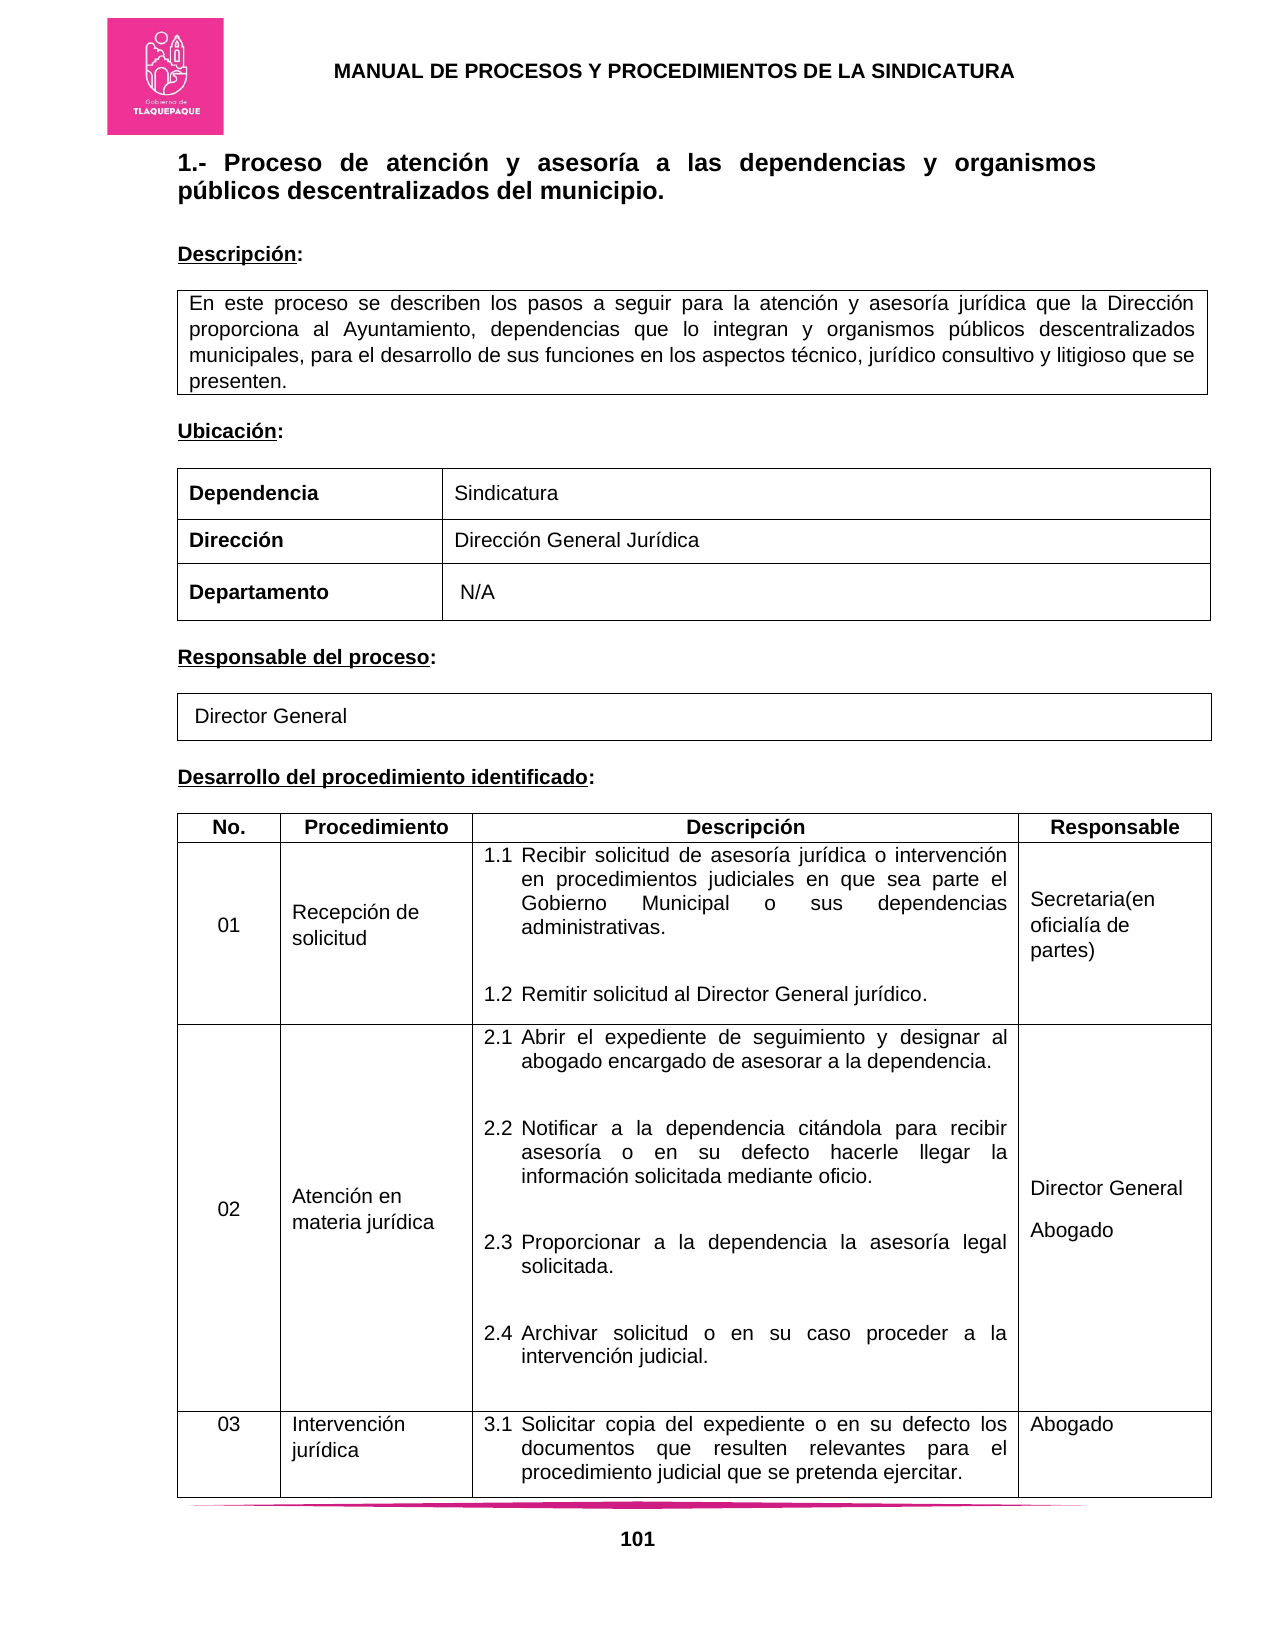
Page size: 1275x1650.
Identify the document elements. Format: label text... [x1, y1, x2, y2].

table_header Dependencia [178, 469, 442, 519]
table_cell Dirección [178, 520, 442, 563]
table_header En este proceso se describen los pasos a seguir para la atención y asesoría jurídica que la Dirección proporciona al Ayuntamiento, dependencias que lo integran y organismos públicos descentralizados municipales, para el desarrollo de sus funciones en los aspectos técnico, jurídico consultivo y litigioso que se presenten. [178, 291, 1207, 394]
table_cell Dirección General Jurídica [443, 520, 1210, 563]
table_cell Abrir el expediente de seguimiento y designar al abogado encargado de asesorar a la dependencia. Notificar a la dependencia citándola para recibir asesoría o en su defecto hacerle llegar la información solicitada mediante oficio. Proporcionar a la dependencia la asesoría legal solicitada. Archivar solicitud o en su caso proceder a la intervención judicial. [473, 1025, 1018, 1411]
text Ubicación: [177, 419, 1098, 443]
table_cell Intervención jurídica [281, 1412, 472, 1497]
text 1.- Proceso de atención y asesoría a las dependencias y organismos públicos descentralizados del municipio. [177, 148, 1098, 205]
table_cell Abogado Director General Notificador [1019, 1412, 1211, 1497]
table_cell 03 [178, 1412, 280, 1497]
table_cell Departamento [178, 564, 442, 619]
table_cell Recibir solicitud de asesoría jurídica o intervención en procedimientos judiciales en que sea parte el Gobierno Municipal o sus dependencias administrativas. Remitir solicitud al Director General jurídico. [473, 843, 1018, 1024]
table_cell Secretaria(en oficialía de partes) [1019, 843, 1211, 1024]
text Desarrollo del procedimiento identificado: [177, 765, 1098, 789]
table_cell N/A [443, 564, 1210, 619]
picture [107, 18, 224, 135]
table_header Procedimiento [281, 814, 472, 842]
table_header Sindicatura [443, 469, 1210, 519]
table_header Descripción [473, 814, 1018, 842]
table_cell 01 [178, 843, 280, 1024]
table_header No. [178, 814, 280, 842]
table_header Director General [178, 694, 1211, 740]
table_header Responsable [1019, 814, 1211, 842]
table_cell 02 [178, 1025, 280, 1411]
text Responsable del proceso: [177, 644, 1098, 668]
table_cell Recepción de solicitud [281, 843, 472, 1024]
table_cell Director General Abogado [1019, 1025, 1211, 1411]
table_cell Atención en materia jurídica [281, 1025, 472, 1411]
text Descripción: [177, 242, 1098, 266]
